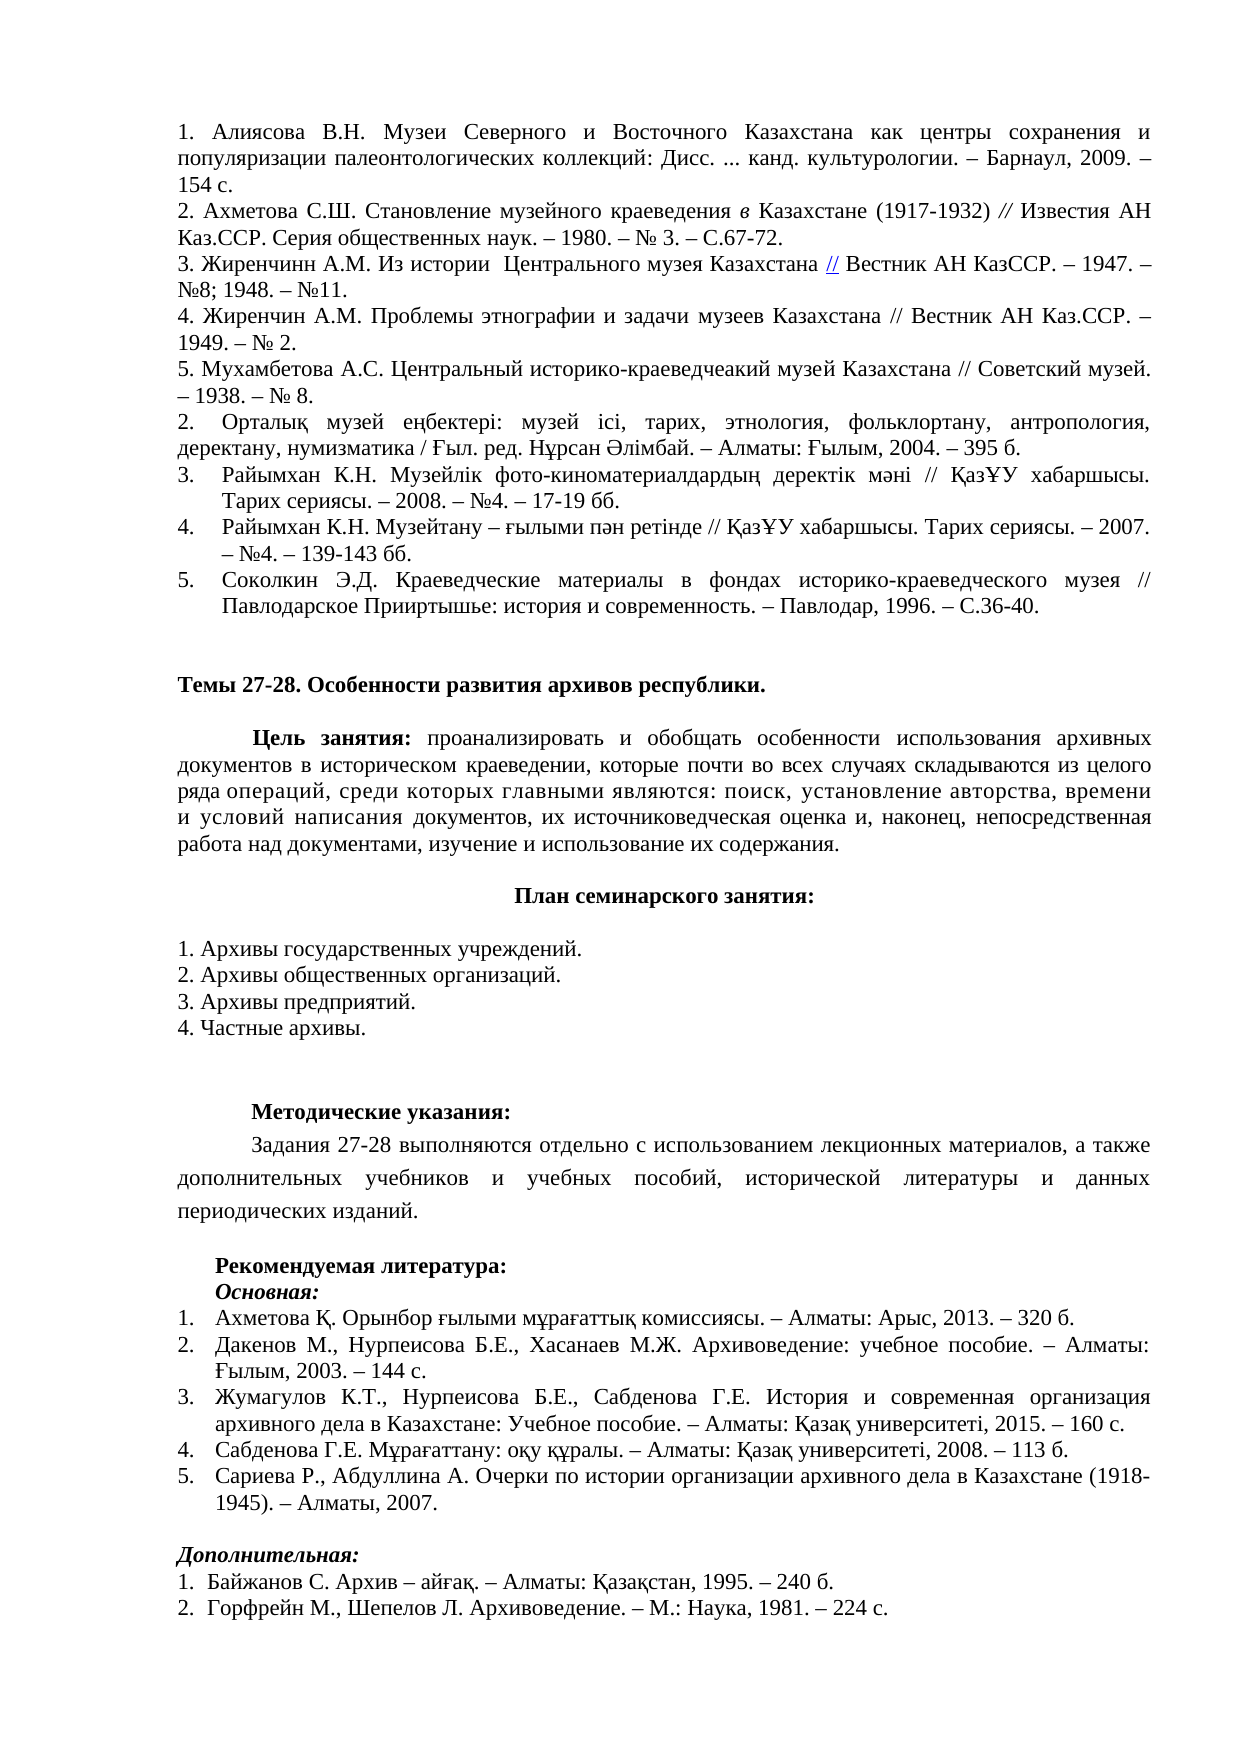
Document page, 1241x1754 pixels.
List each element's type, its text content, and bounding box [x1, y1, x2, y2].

text 2. Архивы общественных организаций. [177, 961, 1152, 988]
list Сариева Р., Абдуллина А. Очерки по истории организации архивного дела в Казахстане (1918-1945). – Алматы, 2007. [177, 1462, 1152, 1515]
text Задания 27-28 выполняются отдельно с использованием лекционных материалов, а также дополнительных учебников и учебных пособий, исторической литературы и данных периодических изданий. [177, 1126, 1152, 1225]
list Горфрейн М., Шепелов Л. Архивоведение. – М.: Наука, 1981. – 224 с. [177, 1594, 1152, 1621]
text 3. Архивы предприятий. [177, 988, 1152, 1014]
list Байжанов С. Архив – айғақ. – Алматы: Қазақстан, 1995. – 240 б. [177, 1568, 1152, 1594]
text Темы 27-28. Особенности развития архивов республики. [177, 672, 1152, 698]
text 1. Алиясова В.Н. Музеи Северного и Восточного Казахстана как центры сохранения и популяризации палеонтологических коллекций: Дисс. ... канд. культурологии. – Барнаул, 2009. – 154 с. [177, 118, 1152, 197]
text 2. Ахметова С.Ш. Становление музейного краеведения в Казахстане (1917-1932) // Известия АН Каз.ССР. Серия общественных наук. – 1980. – № 3. – С.67-72. [177, 197, 1152, 250]
list Орталық музей еңбектері: музей ісі, тарих, этнология, фольклортану, антропология, деректану, нумизматика / Ғыл. ред. Нұрсан Әлімбай. – Алматы: Ғылым, 2004. – 395 б. [177, 408, 1152, 461]
text 1. Архивы государственных учреждений. [177, 935, 1152, 961]
list Сабденова Г.Е. Мұрағаттану: оқу құралы. – Алматы: Қазақ университеті, 2008. – 113 б. [177, 1436, 1152, 1462]
text План семинарского занятия: [177, 882, 1152, 909]
text 3. Жиренчинн А.М. Из истории Центрального музея Казахстана // Вестник АН КазССР. – 1947. – №8; 1948. – №11. [177, 250, 1152, 303]
list Райымхан К.Н. Музейлік фото-киноматериалдардың деректік мәні // ҚазҰУ хабаршысы. Тарих сериясы. – 2008. – №4. – 17-19 бб. [177, 461, 1152, 513]
list Ахметова Қ. Орынбор ғылыми мұрағаттық комиссиясы. – Алматы: Арыс, 2013. – 320 б. [177, 1304, 1152, 1331]
list Жумагулов К.Т., Нурпеисова Б.Е., Сабденова Г.Е. История и современная организация архивного дела в Казахстане: Учебное пособие. – Алматы: Қазақ университеті, 2015. – 160 с. [177, 1383, 1152, 1436]
text 5. Мухамбетова А.C. Центральный историко-краеведчеакий музей Казахстана // Советский музей. – 1938. – № 8. [177, 355, 1152, 408]
list Рекомендуемая литература: [215, 1252, 1152, 1278]
list Соколкин Э.Д. Краеведческие материалы в фондах историко-краеведческого музея // Павлодарское Прииртышье: история и современность. – Павлодар, 1996. – С.36-40. [177, 566, 1152, 619]
text 4. Жиренчин А.М. Проблемы этнографии и задачи музеев Казахстана // Вестник АН Каз.ССР. –1949. – № 2. [177, 303, 1152, 355]
text Дополнительная: [177, 1542, 1152, 1568]
list Основная: [215, 1278, 1152, 1304]
text 4. Частные архивы. [177, 1014, 1152, 1041]
text Цель занятия: проанализировать и обобщать особенности использования архивных документов в историческом краеведении, которые почти во всех случаях складываются из целого ряда операций, среди которых главными являются: поиск, установление авторства, времени и условий написания документов, их источниковедческая оценка и, наконец, непосредственная работа над документами, изучение и использование их содержания. [177, 724, 1152, 856]
list Райымхан К.Н. Музейтану – ғылыми пән ретінде // ҚазҰУ хабаршысы. Тарих сериясы. – 2007. – №4. – 139-143 бб. [177, 513, 1152, 566]
text Методические указания: [177, 1093, 1152, 1126]
list Дакенов М., Нурпеисова Б.Е., Хасанаев М.Ж. Архивоведение: учебное пособие. – Алматы: Ғылым, 2003. – 144 с. [177, 1331, 1152, 1383]
